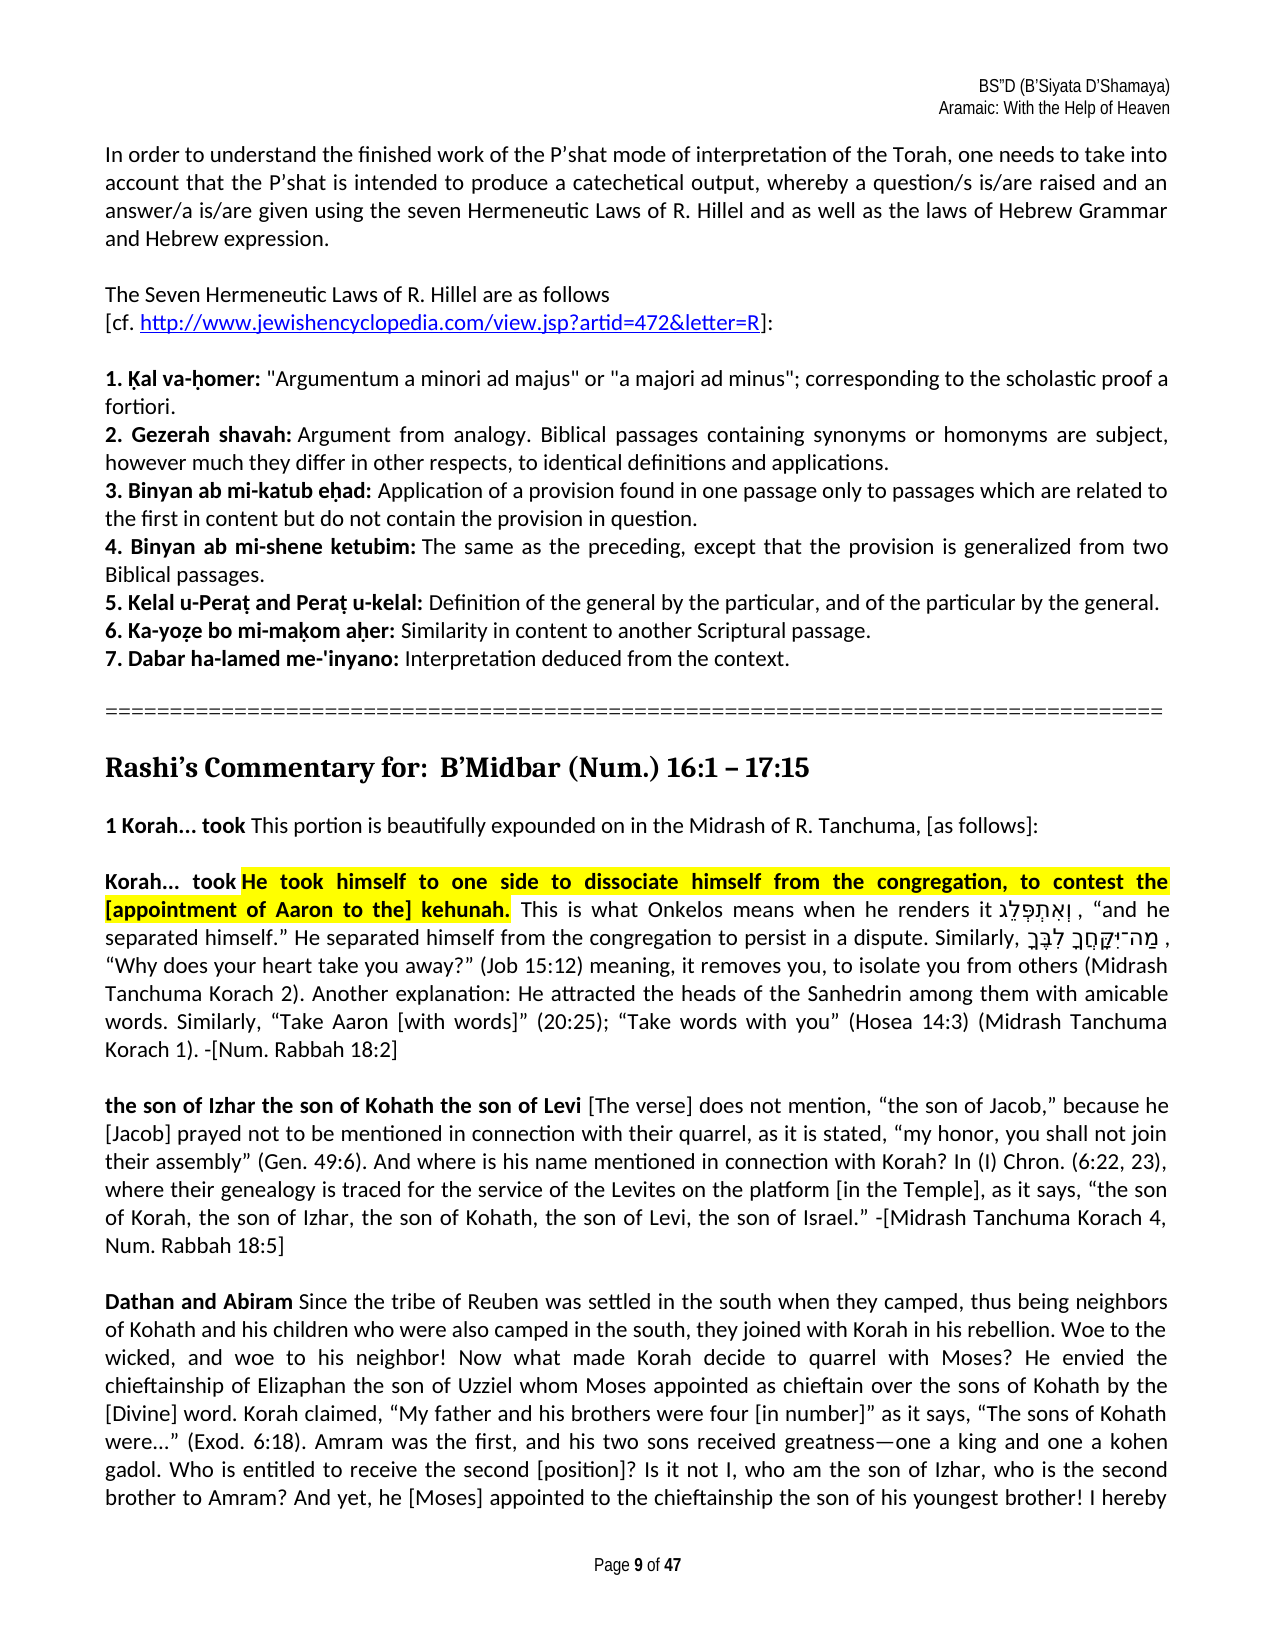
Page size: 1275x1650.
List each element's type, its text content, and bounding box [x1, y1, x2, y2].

text 1. Ḳal va-ḥomer: "Argumentum a minori ad majus" or "a majori ad minus"; corresponding to the scholastic proof a fortiori. [105, 364, 1170, 420]
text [105, 1287, 1170, 1512]
text In order to understand the finished work of the P’shat mode of interpretation of the Torah, one needs to take into account that the P’shat is intended to produce a catechetical output, whereby a question/s is/are raised and an answer/a is/are given using the seven Hermeneutic Laws of R. Hillel and as well as the laws of Hebrew Grammar and Hebrew expression. [105, 140, 1170, 252]
text 4. Binyan ab mi-shene ketubim: The same as the preceding, except that the provision is generalized from two Biblical passages. [105, 532, 1170, 588]
text 6. Ka-yoẓe bo mi-maḳom aḥer: Similarity in content to another Scriptural passage. [105, 616, 1170, 644]
text 7. Dabar ha-lamed me-'inyano: Interpretation deduced from the context. [105, 644, 1170, 672]
text [cf. http://www.jewishencyclopedia.com/view.jsp?artid=472&letter=R]: [105, 308, 1170, 336]
text 3. Binyan ab mi-katub eḥad: Application of a provision found in one passage only to passages which are related to the first in content but do not contain the provision in question. [105, 476, 1170, 532]
text 1 Korah... took This portion is beautifully expounded on in the Midrash of R. Tanchuma, [as follows]: [105, 811, 1170, 839]
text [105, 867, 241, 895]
text ================================================================================== [105, 698, 1170, 725]
text 2. Gezerah shavah: Argument from analogy. Biblical passages containing synonyms or homonyms are subject, however much they differ in other respects, to identical definitions and applications. [105, 420, 1170, 476]
text The Seven Hermeneutic Laws of R. Hillel are as follows [105, 280, 1170, 308]
text the son of Izhar the son of Kohath the son of Levi [The verse] does not mention, “the son of Jacob,” because he [Jacob] prayed not to be mentioned in connection with their quarrel, as it is stated, “my honor, you shall not join their assembly” (Gen. 49:6). And where is his name mentioned in connection with Korah? In (I) Chron. (6:22, 23), where their genealogy is traced for the service of the Levites on the platform [in the Temple], as it says, “the son of Korah, the son of Izhar, the son of Kohath, the son of Levi, the son of Israel.” -[Midrash Tanchuma Korach 4, Num. Rabbah 18:5] [105, 1091, 1170, 1259]
text Rashi’s Commentary for: ‎ B’Midbar (Num.) 16:1 – 17:15‎ [105, 751, 1170, 785]
text Korah... took He took himself to one side to dissociate himself from the congregation, to contest the [appointment of Aaron to the] kehunah. This is what Onkelos means when he renders it וְאִתְפְּלֵג , “and he separated himself.” He separated himself from the congregation to persist in a dispute. Similarly, מַה־יִּקָּחֲךָ לִבֶּךָ , “Why does your heart take you away?” (Job 15:12) meaning, it removes you, to isolate you from others (Midrash Tanchuma Korach 2). Another explanation: He attracted the heads of the Sanhedrin among them with amicable words. Similarly, “Take Aaron [with words]” (20:25); “Take words with you” (Hosea 14:3) (Midrash Tanchuma Korach 1). -[Num. Rabbah 18:2] [105, 895, 1170, 1063]
text 5. Kelal u-Peraṭ and Peraṭ u-kelal: Definition of the general by the particular, and of the particular by the general. [105, 588, 1170, 616]
